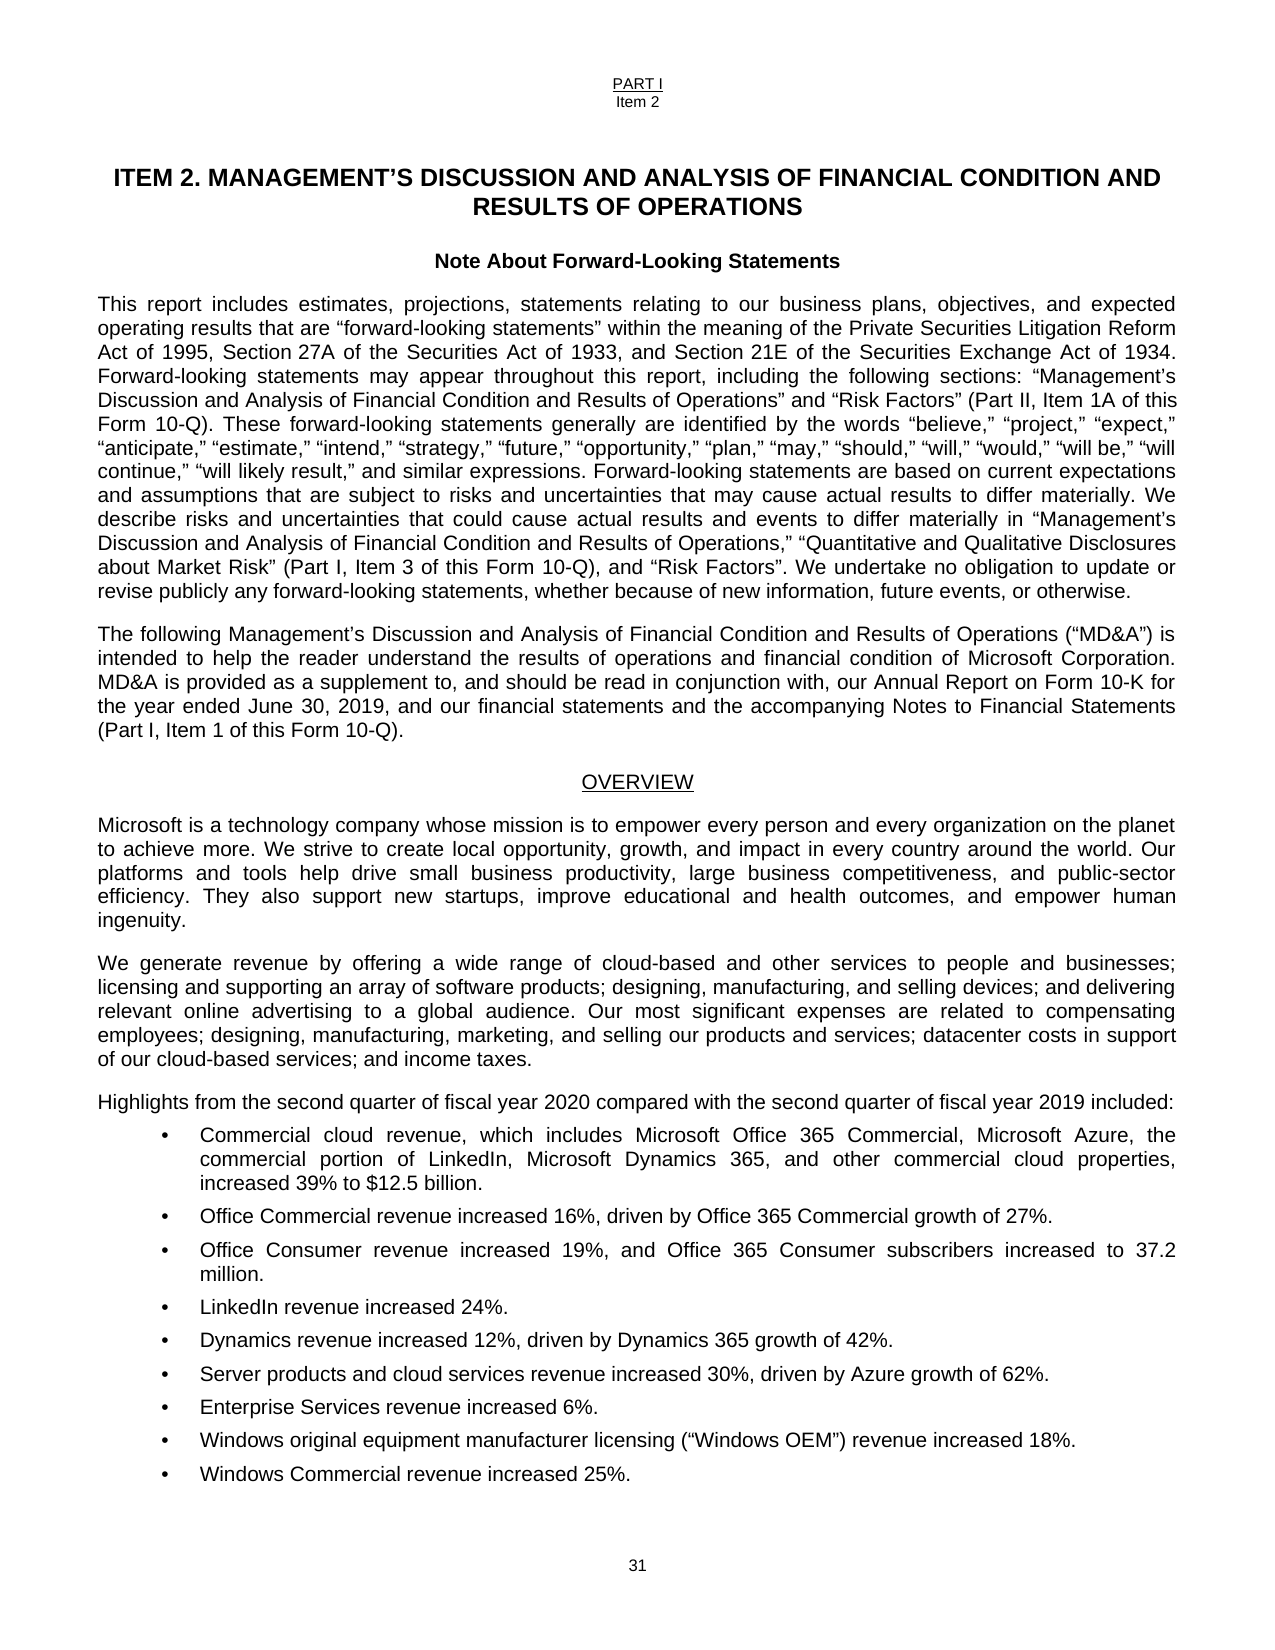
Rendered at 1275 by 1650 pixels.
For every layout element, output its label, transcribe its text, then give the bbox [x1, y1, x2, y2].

text We generate revenue by offering a wide range of cloud-based and other services to people and businesses; licensing and supporting an array of software products; designing, manufacturing, and selling devices; and delivering relevant online advertising to a global audience. Our most significant expenses are related to compensating employees; designing, manufacturing, marketing, and selling our products and services; datacenter costs in support of our cloud-based services; and income taxes. [97, 951, 1177, 1071]
text Note About Forward-Looking Statements [97, 249, 1177, 273]
text • Commercial cloud revenue, which includes Microsoft Office 365 Commercial, Microsoft Azure, the commercial portion of LinkedIn, Microsoft Dynamics 365, and other commercial cloud properties, increased 39% to $12.5 billion. [161, 1123, 1177, 1195]
text • Office Consumer revenue increased 19%, and Office 365 Consumer subscribers increased to 37.2 million. [161, 1237, 1177, 1285]
text Microsoft is a technology company whose mission is to empower every person and every organization on the planet to achieve more. We strive to create local opportunity, growth, and impact in every country around the world. Our platforms and tools help drive small business productivity, large business competitiveness, and public-sector efficiency. They also support new startups, improve educational and health outcomes, and empower human ingenuity. [97, 812, 1177, 932]
text • LinkedIn revenue increased 24%. [161, 1295, 1177, 1319]
text • Enterprise Services revenue increased 6%. [161, 1395, 1177, 1419]
text • Dynamics revenue increased 12%, driven by Dynamics 365 growth of 42%. [161, 1328, 1177, 1352]
text • Server products and cloud services revenue increased 30%, driven by Azure growth of 62%. [161, 1361, 1177, 1385]
text • Office Commercial revenue increased 16%, driven by Office 365 Commercial growth of 27%. [161, 1204, 1177, 1228]
text OVERVIEW [97, 770, 1177, 794]
text • Windows original equipment manufacturer licensing (“Windows OEM”) revenue increased 18%. [161, 1428, 1177, 1452]
text This report includes estimates, projections, statements relating to our business plans, objectives, and expected operating results that are “forward-looking statements” within the meaning of the Private Securities Litigation Reform Act of 1995, Section 27A of the Securities Act of 1933, and Section 21E of the Securities Exchange Act of 1934. Forward-looking statements may appear throughout this report, including the following sections: “Management’s Discussion and Analysis of Financial Condition and Results of Operations” and “Risk Factors” (Part II, Item 1A of this Form 10-Q). These forward-looking statements generally are identified by the words “believe,” “project,” “expect,” “anticipate,” “estimate,” “intend,” “strategy,” “future,” “opportunity,” “plan,” “may,” “should,” “will,” “would,” “will be,” “will continue,” “will likely result,” and similar expressions. Forward-looking statements are based on current expectations and assumptions that are subject to risks and uncertainties that may cause actual results to differ materially. We describe risks and uncertainties that could cause actual results and events to differ materially in “Management’s Discussion and Analysis of Financial Condition and Results of Operations,” “Quantitative and Qualitative Disclosures about Market Risk” (Part I, Item 3 of this Form 10-Q), and “Risk Factors”. We undertake no obligation to update or revise publicly any forward-looking statements, whether because of new information, future events, or otherwise. [97, 292, 1177, 603]
text • Windows Commercial revenue increased 25%. [161, 1461, 1177, 1485]
text Highlights from the second quarter of fiscal year 2020 compared with the second quarter of fiscal year 2019 included: [97, 1089, 1177, 1113]
text ITEM 2. MANAGEMENT’S DISCUSSION AND ANALYSIS OF FINANCIAL CONDITION AND RESULTS OF OPERATIONS [97, 163, 1177, 221]
text The following Management’s Discussion and Analysis of Financial Condition and Results of Operations (“MD&A”) is intended to help the reader understand the results of operations and financial condition of Microsoft Corporation. MD&A is provided as a supplement to, and should be read in conjunction with, our Annual Report on Form 10-K for the year ended June 30, 2019, and our financial statements and the accompanying Notes to Financial Statements (Part I, Item 1 of this Form 10-Q). [97, 622, 1177, 742]
